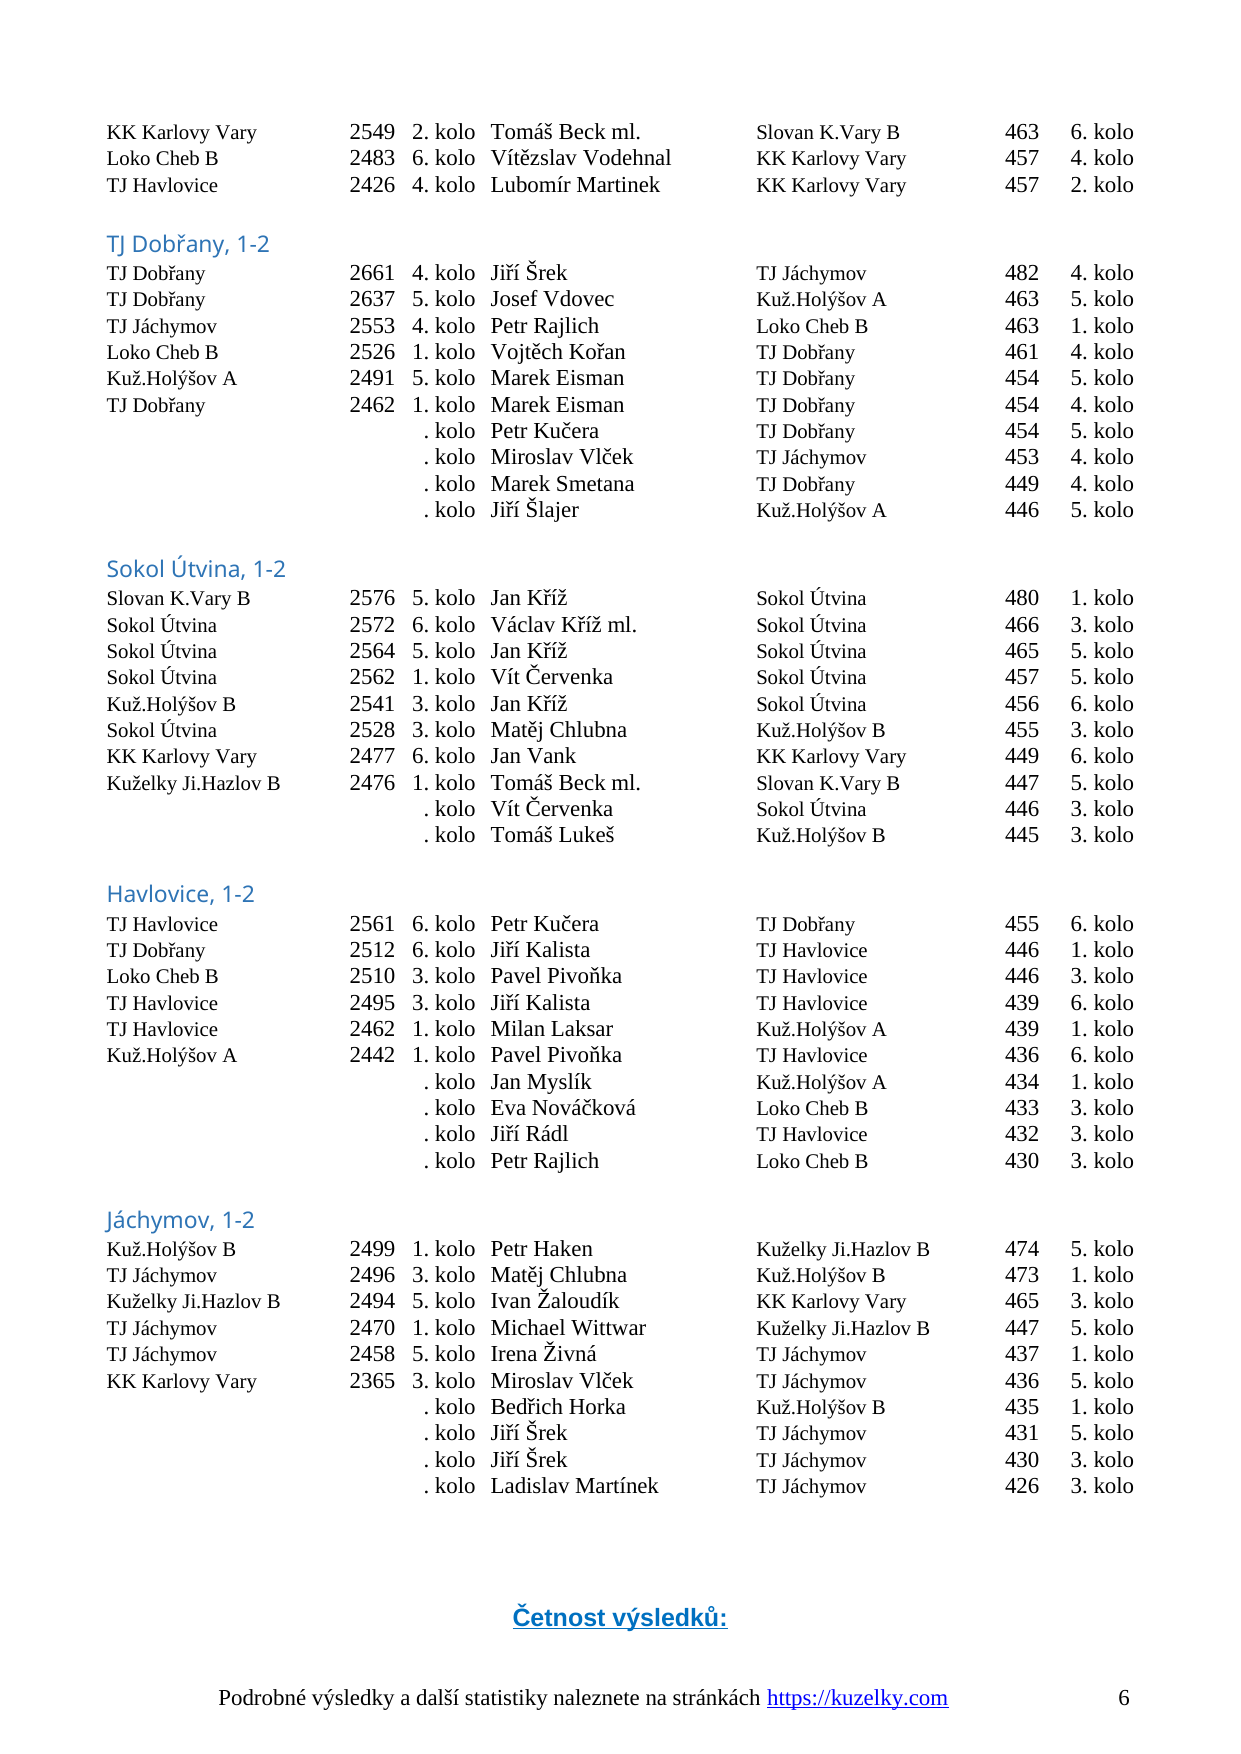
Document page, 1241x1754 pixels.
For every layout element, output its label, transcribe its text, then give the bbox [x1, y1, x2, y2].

text . kolo Jiří Šlajer Kuž.Holýšov A 446 5. kolo [106, 496, 1134, 522]
text . kolo Ladislav Martínek TJ Jáchymov 426 3. kolo [106, 1472, 1134, 1498]
text Sokol Útvina 2528 3. kolo Matěj Chlubna Kuž.Holýšov B 455 3. kolo [106, 716, 1134, 742]
text Četnost výsledků: [94, 1602, 1145, 1631]
text TJ Dobřany 2661 4. kolo Jiří Šrek TJ Jáchymov 482 4. kolo [106, 259, 1134, 285]
text TJ Dobřany 2462 1. kolo Marek Eisman TJ Dobřany 454 4. kolo [106, 391, 1134, 417]
text . kolo Tomáš Lukeš Kuž.Holýšov B 445 3. kolo [106, 821, 1134, 848]
text KK Karlovy Vary 2477 6. kolo Jan Vank KK Karlovy Vary 449 6. kolo [106, 742, 1134, 769]
text . kolo Jan Myslík Kuž.Holýšov A 434 1. kolo [106, 1068, 1134, 1094]
text . kolo Jiří Rádl TJ Havlovice 432 3. kolo [106, 1120, 1134, 1147]
text Kuž.Holýšov B 2541 3. kolo Jan Kříž Sokol Útvina 456 6. kolo [106, 690, 1134, 716]
text . kolo Bedřich Horka Kuž.Holýšov B 435 1. kolo [106, 1393, 1134, 1419]
text Sokol Útvina 2564 5. kolo Jan Kříž Sokol Útvina 465 5. kolo [106, 637, 1134, 663]
text . kolo Jiří Šrek TJ Jáchymov 430 3. kolo [106, 1446, 1134, 1472]
text Sokol Útvina 2572 6. kolo Václav Kříž ml. Sokol Útvina 466 3. kolo [106, 611, 1134, 637]
text TJ Havlovice 2426 4. kolo Lubomír Martinek KK Karlovy Vary 457 2. kolo [106, 171, 1134, 197]
text Kuž.Holýšov A 2491 5. kolo Marek Eisman TJ Dobřany 454 5. kolo [106, 364, 1134, 391]
text Kuželky Ji.Hazlov B 2494 5. kolo Ivan Žaloudík KK Karlovy Vary 465 3. kolo [106, 1288, 1134, 1314]
text Kuž.Holýšov B 2499 1. kolo Petr Haken Kuželky Ji.Hazlov B 474 5. kolo [106, 1235, 1134, 1261]
text KK Karlovy Vary 2549 2. kolo Tomáš Beck ml. Slovan K.Vary B 463 6. kolo [106, 118, 1134, 144]
subtitle Jáchymov, 1-2 [106, 1204, 1134, 1235]
text Slovan K.Vary B 2576 5. kolo Jan Kříž Sokol Útvina 480 1. kolo [106, 584, 1134, 611]
text TJ Jáchymov 2496 3. kolo Matěj Chlubna Kuž.Holýšov B 473 1. kolo [106, 1261, 1134, 1288]
text . kolo Petr Rajlich Loko Cheb B 430 3. kolo [106, 1147, 1134, 1173]
text Loko Cheb B 2483 6. kolo Vítězslav Vodehnal KK Karlovy Vary 457 4. kolo [106, 144, 1134, 171]
text Kuželky Ji.Hazlov B 2476 1. kolo Tomáš Beck ml. Slovan K.Vary B 447 5. kolo [106, 769, 1134, 795]
text TJ Havlovice 2495 3. kolo Jiří Kalista TJ Havlovice 439 6. kolo [106, 989, 1134, 1015]
text . kolo Eva Nováčková Loko Cheb B 433 3. kolo [106, 1094, 1134, 1120]
text TJ Jáchymov 2470 1. kolo Michael Wittwar Kuželky Ji.Hazlov B 447 5. kolo [106, 1314, 1134, 1340]
text . kolo Marek Smetana TJ Dobřany 449 4. kolo [106, 470, 1134, 496]
text TJ Havlovice 2462 1. kolo Milan Laksar Kuž.Holýšov A 439 1. kolo [106, 1015, 1134, 1041]
text Loko Cheb B 2526 1. kolo Vojtěch Kořan TJ Dobřany 461 4. kolo [106, 338, 1134, 364]
text TJ Dobřany 2637 5. kolo Josef Vdovec Kuž.Holýšov A 463 5. kolo [106, 285, 1134, 312]
subtitle Sokol Útvina, 1-2 [106, 553, 1134, 584]
text TJ Jáchymov 2553 4. kolo Petr Rajlich Loko Cheb B 463 1. kolo [106, 312, 1134, 338]
text Loko Cheb B 2510 3. kolo Pavel Pivoňka TJ Havlovice 446 3. kolo [106, 962, 1134, 989]
subtitle Havlovice, 1-2 [106, 878, 1134, 909]
text TJ Havlovice 2561 6. kolo Petr Kučera TJ Dobřany 455 6. kolo [106, 909, 1134, 936]
text . kolo Petr Kučera TJ Dobřany 454 5. kolo [106, 417, 1134, 443]
text TJ Jáchymov 2458 5. kolo Irena Živná TJ Jáchymov 437 1. kolo [106, 1340, 1134, 1367]
text TJ Dobřany 2512 6. kolo Jiří Kalista TJ Havlovice 446 1. kolo [106, 936, 1134, 962]
text Sokol Útvina 2562 1. kolo Vít Červenka Sokol Útvina 457 5. kolo [106, 663, 1134, 690]
text KK Karlovy Vary 2365 3. kolo Miroslav Vlček TJ Jáchymov 436 5. kolo [106, 1367, 1134, 1393]
text Kuž.Holýšov A 2442 1. kolo Pavel Pivoňka TJ Havlovice 436 6. kolo [106, 1041, 1134, 1068]
subtitle TJ Dobřany, 1-2 [106, 228, 1134, 259]
text . kolo Jiří Šrek TJ Jáchymov 431 5. kolo [106, 1419, 1134, 1446]
text . kolo Miroslav Vlček TJ Jáchymov 453 4. kolo [106, 443, 1134, 470]
text . kolo Vít Červenka Sokol Útvina 446 3. kolo [106, 795, 1134, 821]
